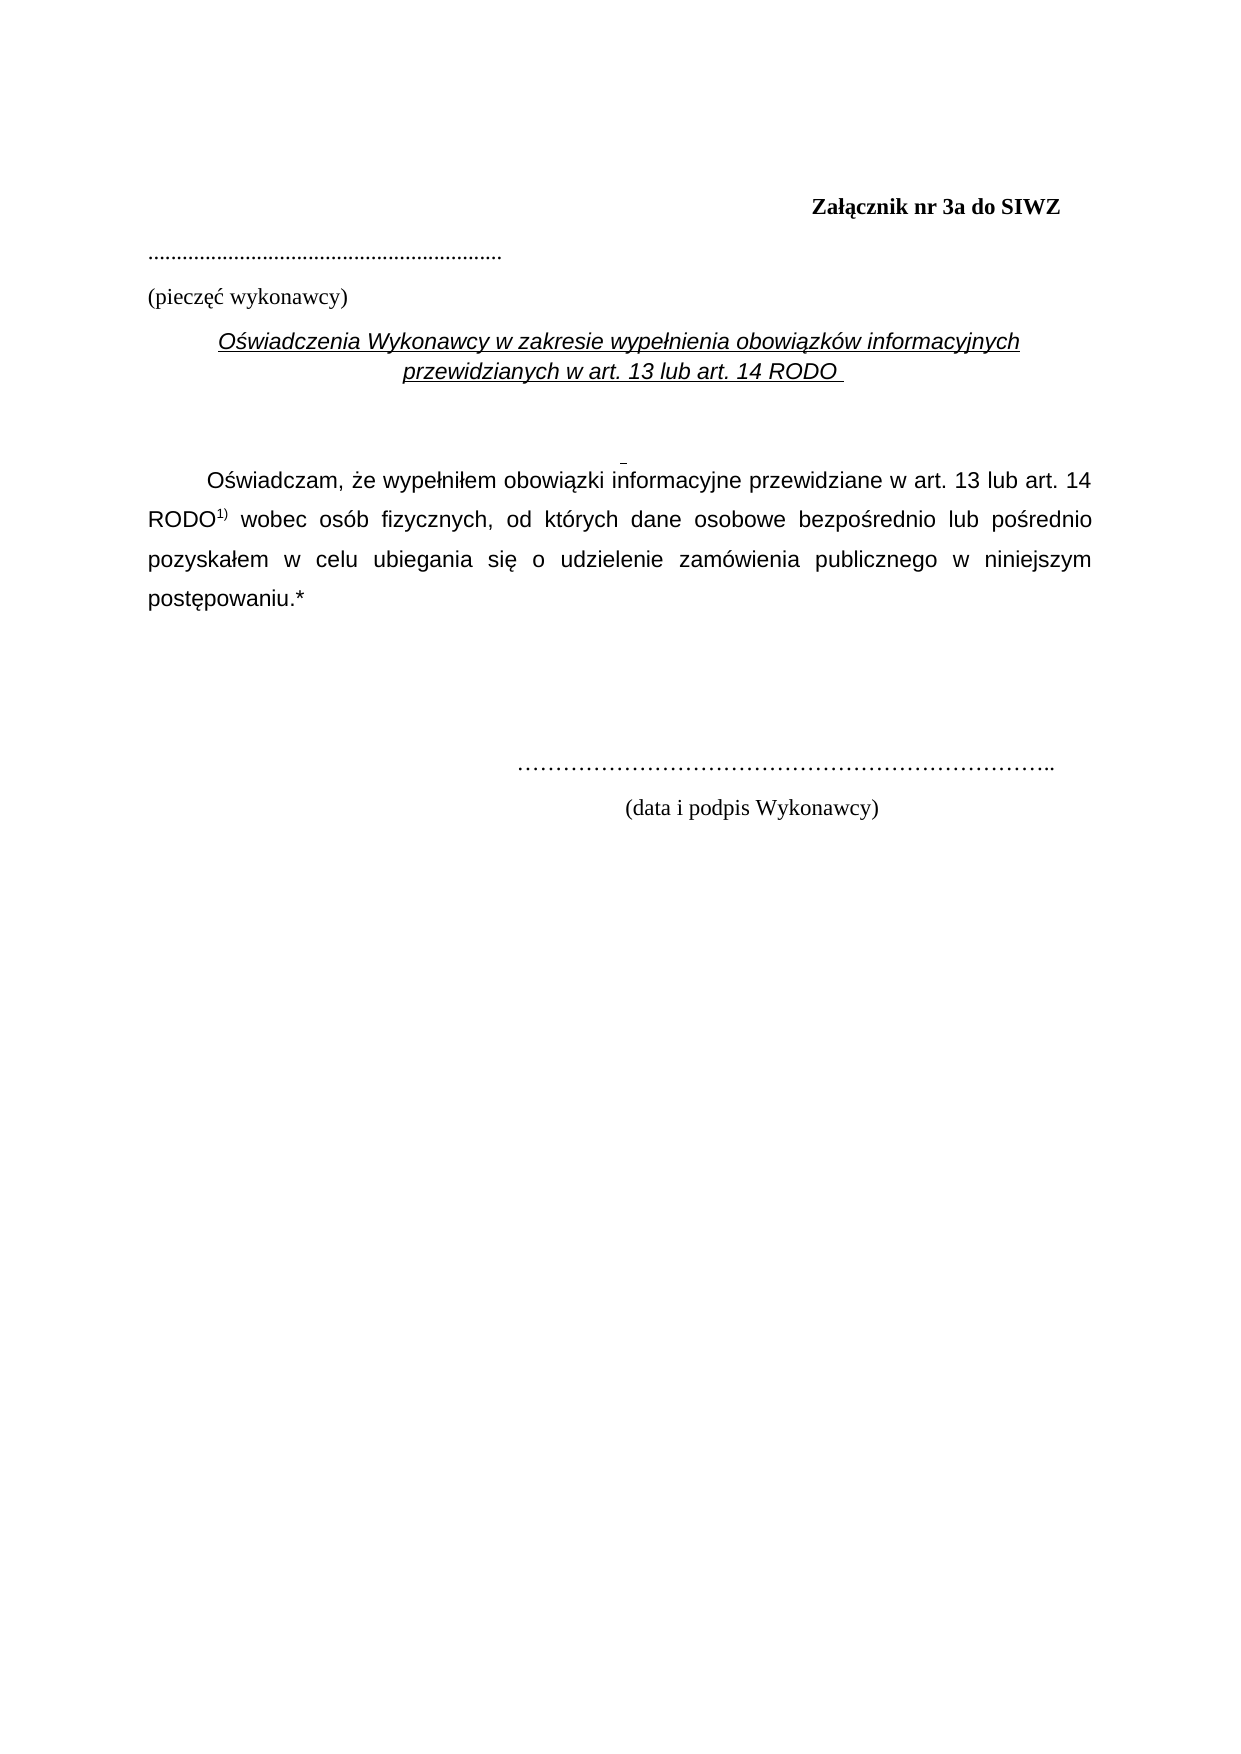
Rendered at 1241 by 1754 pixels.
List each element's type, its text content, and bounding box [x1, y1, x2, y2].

text …………………………………………………………….. [148, 748, 1093, 775]
text (pieczęć wykonawcy) [148, 283, 1093, 309]
text (data i podpis Wykonawcy) [148, 794, 1093, 820]
text Oświadczenia Wykonawcy w zakresie wypełnienia obowiązków informacyjnych przewidzianych w art. 13 lub art. 14 RODO [148, 328, 1093, 384]
text Oświadczam, że wypełniłem obowiązki informacyjne przewidziane w art. 13 lub art. 14 RODO1) wobec osób fizycznych, od których dane osobowe bezpośrednio lub pośrednio pozyskałem w celu ubiegania się o udzielenie zamówienia publicznego w niniejszym postępowaniu.* [148, 467, 1093, 611]
text Załącznik nr 3a do SIWZ [811, 193, 1093, 219]
text .............................................................. [148, 238, 1093, 264]
